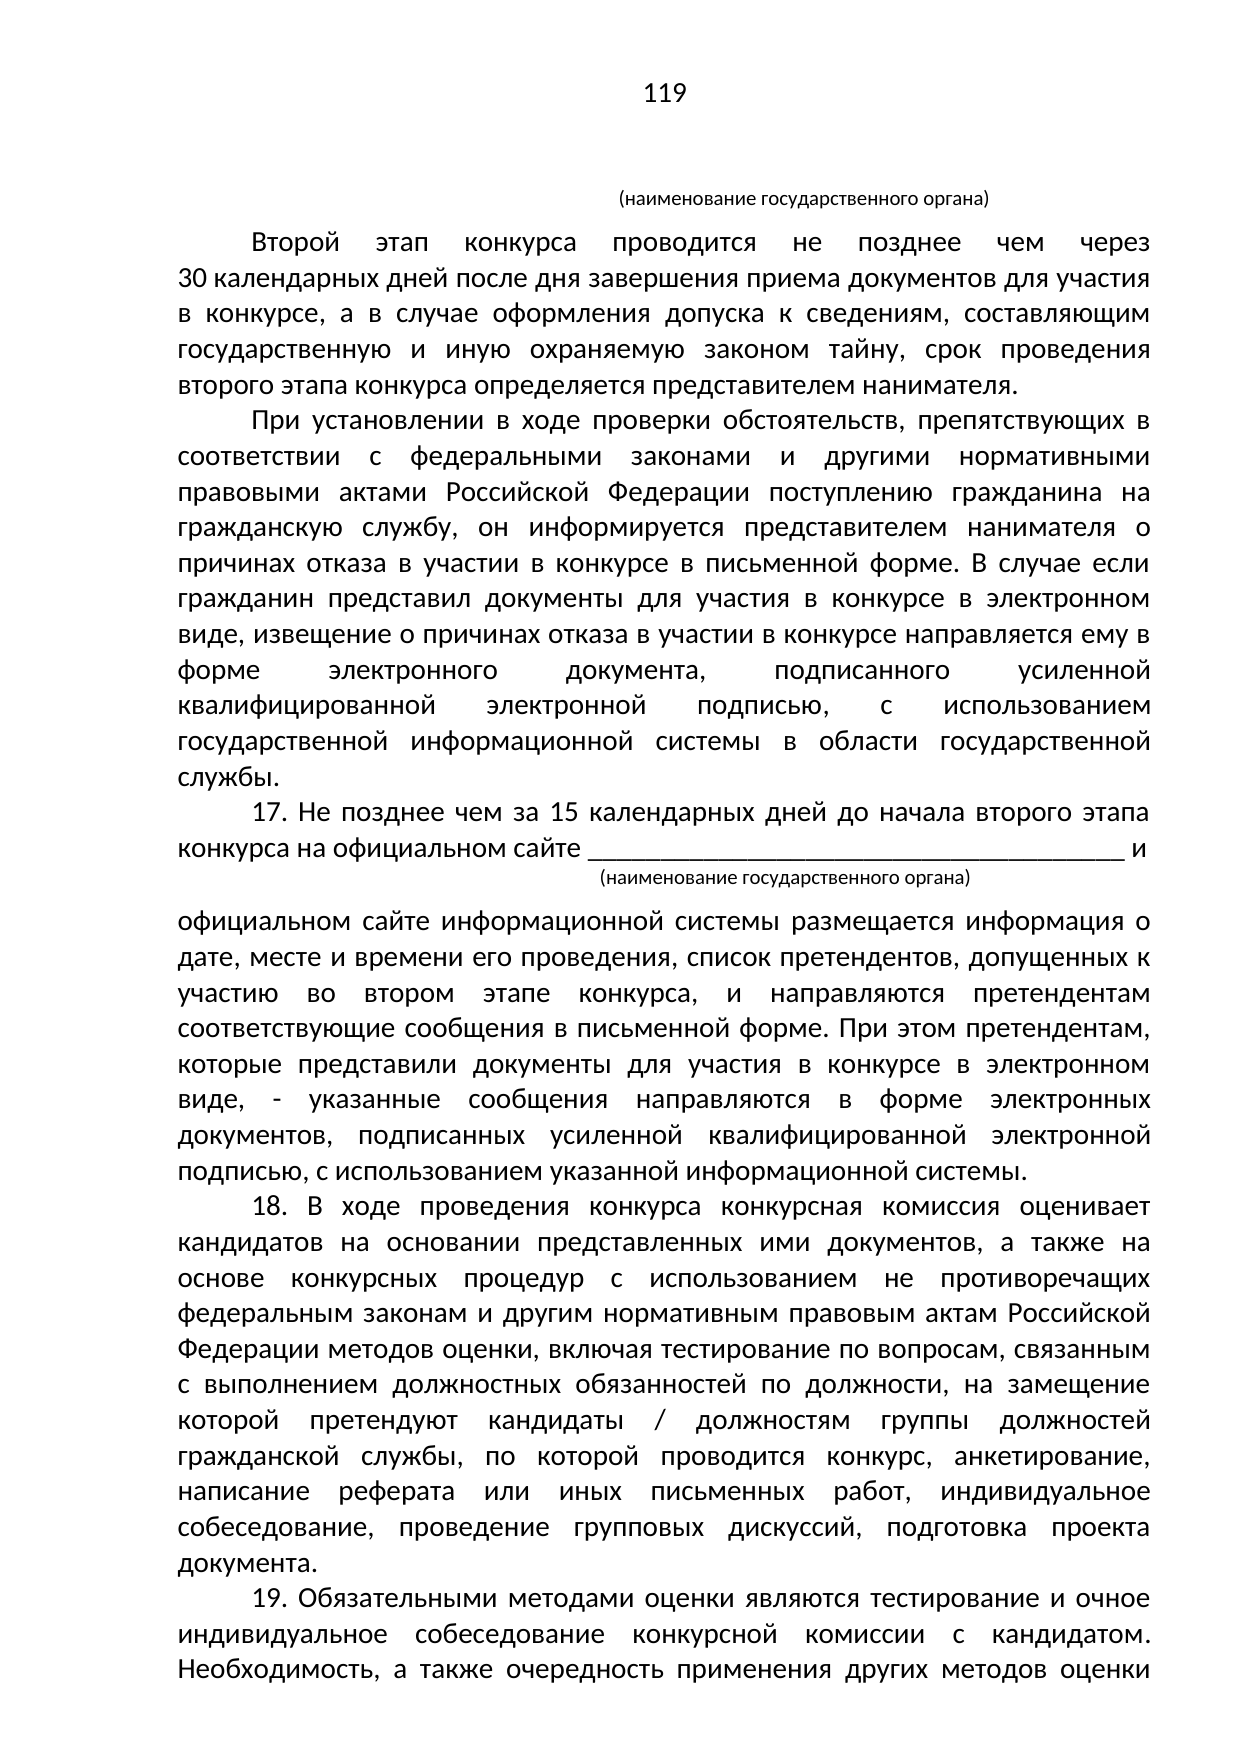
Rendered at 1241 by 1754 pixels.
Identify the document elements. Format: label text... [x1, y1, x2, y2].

text Второй этап конкурса проводится не позднее чем через 30 календарных дней после дня завершения приема документов для участия в конкурсе, а в случае оформления допуска к сведениям, составляющим государственную и иную охраняемую законом тайну, срок проведения второго этапа конкурса определяется представителем нанимателя. [177, 223, 1152, 401]
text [177, 1579, 1152, 1686]
text (наименование государственного органа) [177, 185, 1152, 211]
text При установлении в ходе проверки обстоятельств, препятствующих в соответствии с федеральными законами и другими нормативными правовыми актами Российской Федерации поступлению гражданина на гражданскую службу, он информируется представителем нанимателя о причинах отказа в участии в конкурсе в письменной форме. В случае если гражданин представил документы для участия в конкурсе в электронном виде, извещение о причинах отказа в участии в конкурсе направляется ему в форме электронного документа, подписанного усиленной квалифицированной электронной подписью, с использованием государственной информационной системы в области государственной службы. [177, 401, 1152, 793]
text 17. Не позднее чем за 15 календарных дней до начала второго этапа конкурса на официальном сайте _____________________________________ и [177, 793, 1152, 864]
text официальном сайте информационной системы размещается информация о дате, месте и времени его проведения, список претендентов, допущенных к участию во втором этапе конкурса, и направляются претендентам соответствующие сообщения в письменной форме. При этом претендентам, которые представили документы для участия в конкурсе в электронном виде, - указанные сообщения направляются в форме электронных документов, подписанных усиленной квалифицированной электронной подписью, с использованием указанной информационной системы. [177, 902, 1152, 1187]
text 18. В ходе проведения конкурса конкурсная комиссия оценивает кандидатов на основании представленных ими документов, а также на основе конкурсных процедур с использованием не противоречащих федеральным законам и другим нормативным правовым актам Российской Федерации методов оценки, включая тестирование по вопросам, связанным с выполнением должностных обязанностей по должности, на замещение которой претендуют кандидаты / должностям группы должностей гражданской службы, по которой проводится конкурс, анкетирование, написание реферата или иных письменных работ, индивидуальное собеседование, проведение групповых дискуссий, подготовка проекта документа. [177, 1187, 1152, 1579]
text (наименование государственного органа) [177, 864, 1152, 890]
